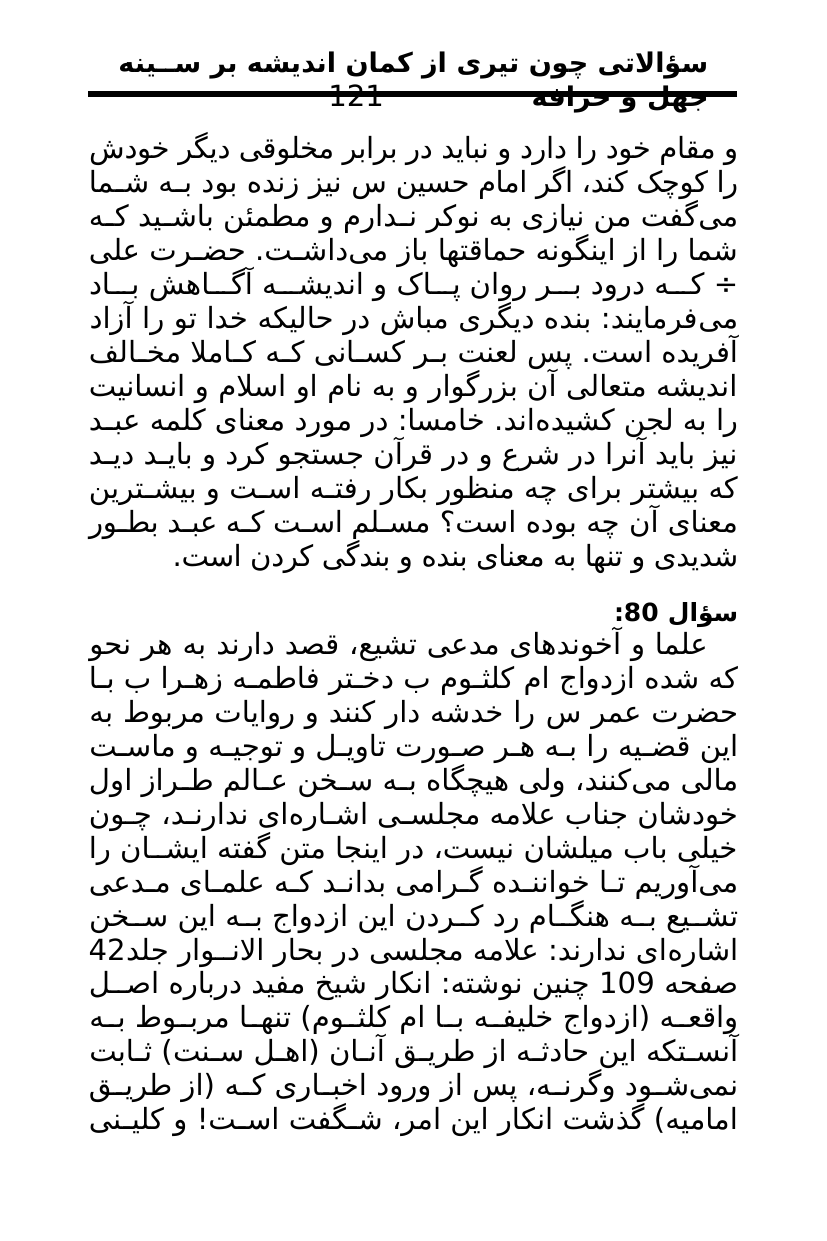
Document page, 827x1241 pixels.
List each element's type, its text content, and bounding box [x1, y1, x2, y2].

text سؤال 80: [89, 598, 738, 627]
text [89, 132, 738, 573]
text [89, 627, 738, 1137]
